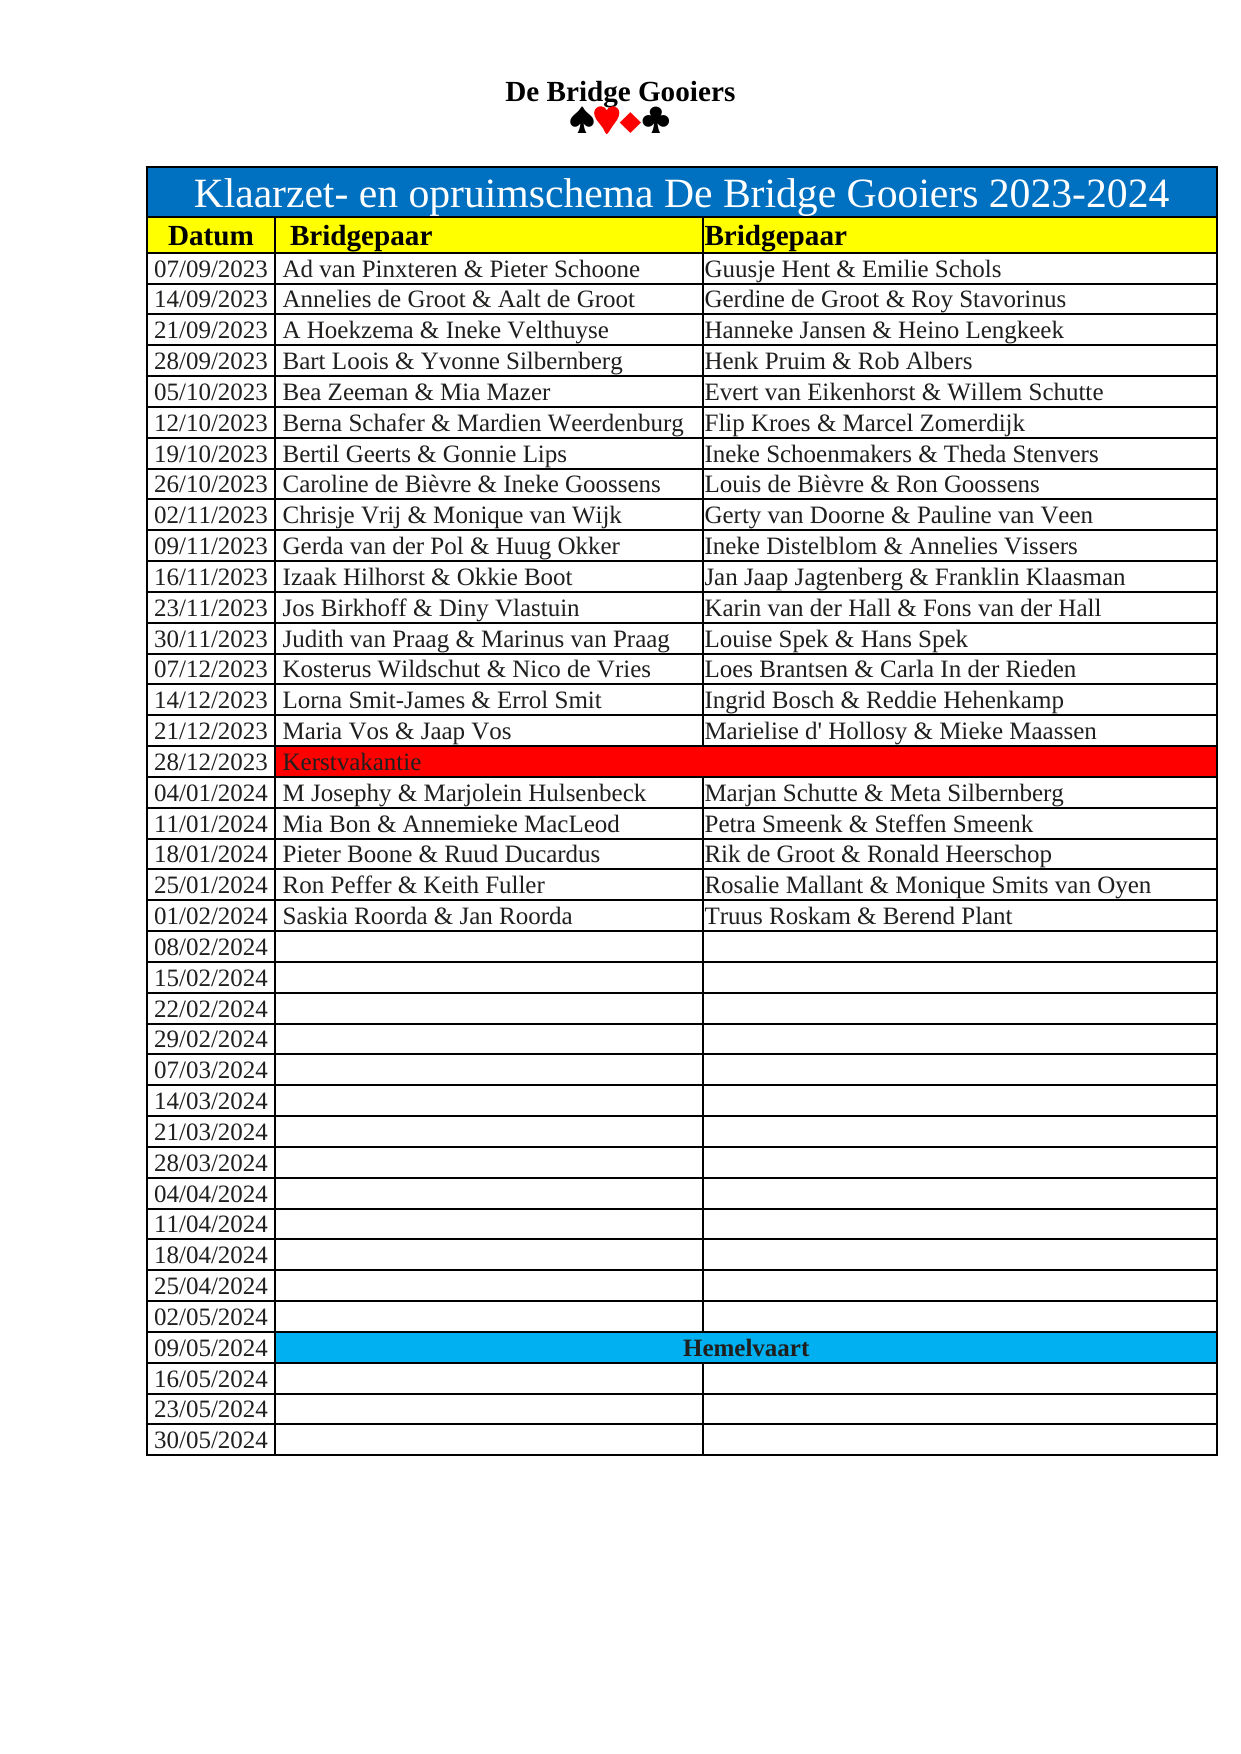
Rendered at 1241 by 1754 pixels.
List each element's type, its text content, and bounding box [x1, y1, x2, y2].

table_cell Kosterus Wildschut & Nico de Vries [276, 655, 702, 683]
table_cell [704, 932, 1216, 961]
table_cell 12/10/2023 [148, 408, 274, 437]
table_cell 14/09/2023 [148, 285, 274, 313]
table_cell [704, 994, 1216, 1022]
table_cell Marielise d' Hollosy & Mieke Maassen [704, 716, 1216, 745]
table_cell Bart Loois & Yvonne Silbernberg [276, 346, 702, 375]
table_cell Gerdine de Groot & Roy Stavorinus [704, 285, 1216, 313]
table_cell 30/05/2024 [148, 1425, 274, 1454]
table_cell [276, 1210, 702, 1238]
table_cell 16/11/2023 [148, 562, 274, 591]
table_cell Gerda van der Pol & Huug Okker [276, 531, 702, 560]
table_cell [704, 1117, 1216, 1146]
table_cell [276, 1086, 702, 1115]
table_cell Bea Zeeman & Mia Mazer [276, 377, 702, 406]
table_cell 05/10/2023 [148, 377, 274, 406]
table_cell Rik de Groot & Ronald Heerschop [704, 840, 1216, 868]
table_cell [276, 1240, 702, 1269]
table_cell 11/04/2024 [148, 1210, 274, 1238]
table_cell 18/04/2024 [148, 1240, 274, 1269]
table_cell [276, 1425, 702, 1454]
table_cell 26/10/2023 [148, 470, 274, 498]
table_cell [704, 1086, 1216, 1115]
table_cell Ineke Schoenmakers & Theda Stenvers [704, 439, 1216, 467]
table_cell 14/12/2023 [148, 685, 274, 714]
table_cell 23/11/2023 [148, 593, 274, 622]
table_cell Ron Peffer & Keith Fuller [276, 870, 702, 899]
table_cell 14/03/2024 [148, 1086, 274, 1115]
table_cell 30/11/2023 [148, 624, 274, 652]
table_cell Petra Smeenk & Steffen Smeenk [704, 809, 1216, 837]
table_cell [704, 1148, 1216, 1177]
table_cell 18/01/2024 [148, 840, 274, 868]
table_cell [704, 1025, 1216, 1053]
table_cell 19/10/2023 [148, 439, 274, 467]
table_cell 08/02/2024 [148, 932, 274, 961]
table_cell Saskia Roorda & Jan Roorda [276, 901, 702, 930]
table_header Klaarzet- en opruimschema De Bridge Gooiers 2023-2024 [148, 168, 1216, 216]
table_cell 07/03/2024 [148, 1055, 274, 1084]
table_cell Hemelvaart [276, 1333, 1216, 1362]
table_cell 02/11/2023 [148, 500, 274, 529]
table_cell Ad van Pinxteren & Pieter Schoone [276, 254, 702, 282]
table_cell Hanneke Jansen & Heino Lengkeek [704, 315, 1216, 344]
table_cell Henk Pruim & Rob Albers [704, 346, 1216, 375]
table_cell 28/03/2024 [148, 1148, 274, 1177]
table_cell [704, 1364, 1216, 1392]
table_cell 28/09/2023 [148, 346, 274, 375]
table_cell [276, 932, 702, 961]
table_cell Berna Schafer & Mardien Weerdenburg [276, 408, 702, 437]
table_cell 01/02/2024 [148, 901, 274, 930]
table_cell Datum [148, 218, 274, 252]
table_cell Louise Spek & Hans Spek [704, 624, 1216, 652]
table_cell Maria Vos & Jaap Vos [276, 716, 702, 745]
table_cell [704, 1055, 1216, 1084]
table_cell [276, 1364, 702, 1392]
table_cell Guusje Hent & Emilie Schols [704, 254, 1216, 282]
table_cell [704, 1179, 1216, 1207]
table_cell Rosalie Mallant & Monique Smits van Oyen [704, 870, 1216, 899]
table_cell 09/11/2023 [148, 531, 274, 560]
table_cell Izaak Hilhorst & Okkie Boot [276, 562, 702, 591]
table_cell Jan Jaap Jagtenberg & Franklin Klaasman [704, 562, 1216, 591]
table_cell [276, 1271, 702, 1300]
table_cell 21/03/2024 [148, 1117, 274, 1146]
table_cell Karin van der Hall & Fons van der Hall [704, 593, 1216, 622]
table_cell Loes Brantsen & Carla In der Rieden [704, 655, 1216, 683]
table_cell [704, 1210, 1216, 1238]
table_cell [276, 1117, 702, 1146]
table_cell 07/12/2023 [148, 655, 274, 683]
table_cell 15/02/2024 [148, 963, 274, 992]
table_cell Marjan Schutte & Meta Silbernberg [704, 778, 1216, 807]
table_cell Ingrid Bosch & Reddie Hehenkamp [704, 685, 1216, 714]
table_cell Louis de Bièvre & Ron Goossens [704, 470, 1216, 498]
table_cell [704, 1395, 1216, 1423]
table_cell Jos Birkhoff & Diny Vlastuin [276, 593, 702, 622]
table_cell 25/01/2024 [148, 870, 274, 899]
table_cell Mia Bon & Annemieke MacLeod [276, 809, 702, 837]
table_cell [276, 963, 702, 992]
table_cell [276, 1148, 702, 1177]
table_cell [276, 1179, 702, 1207]
table_cell Lorna Smit-James & Errol Smit [276, 685, 702, 714]
table_cell Bridgepaar [704, 218, 1216, 252]
table_cell Flip Kroes & Marcel Zomerdijk [704, 408, 1216, 437]
table_cell 28/12/2023 [148, 747, 274, 776]
table_cell M Josephy & Marjolein Hulsenbeck [276, 778, 702, 807]
table_cell [276, 1055, 702, 1084]
table_cell Gerty van Doorne & Pauline van Veen [704, 500, 1216, 529]
table_cell 22/02/2024 [148, 994, 274, 1022]
table_cell Kerstvakantie [276, 747, 1216, 776]
table_cell [704, 1240, 1216, 1269]
table_cell 29/02/2024 [148, 1025, 274, 1053]
table_cell 16/05/2024 [148, 1364, 274, 1392]
table_cell 23/05/2024 [148, 1395, 274, 1423]
table_cell 02/05/2024 [148, 1302, 274, 1331]
table_cell [704, 1425, 1216, 1454]
table_cell [704, 963, 1216, 992]
table_cell Pieter Boone & Ruud Ducardus [276, 840, 702, 868]
table_cell 09/05/2024 [148, 1333, 274, 1362]
table_cell 04/04/2024 [148, 1179, 274, 1207]
table_cell [276, 1302, 702, 1331]
table_cell Evert van Eikenhorst & Willem Schutte [704, 377, 1216, 406]
table_cell 11/01/2024 [148, 809, 274, 837]
table_cell Ineke Distelblom & Annelies Vissers [704, 531, 1216, 560]
table_cell [276, 994, 702, 1022]
table_cell Caroline de Bièvre & Ineke Goossens [276, 470, 702, 498]
table_cell [276, 1395, 702, 1423]
table_cell 04/01/2024 [148, 778, 274, 807]
table_cell 21/12/2023 [148, 716, 274, 745]
table_cell [704, 1271, 1216, 1300]
table_cell 21/09/2023 [148, 315, 274, 344]
table_cell Truus Roskam & Berend Plant [704, 901, 1216, 930]
table_cell Bridgepaar [276, 218, 702, 252]
table_cell 25/04/2024 [148, 1271, 274, 1300]
table_cell [276, 1025, 702, 1053]
table_cell [704, 1302, 1216, 1331]
table_cell Bertil Geerts & Gonnie Lips [276, 439, 702, 467]
table_cell 07/09/2023 [148, 254, 274, 282]
table_cell Annelies de Groot & Aalt de Groot [276, 285, 702, 313]
table_cell Chrisje Vrij & Monique van Wijk [276, 500, 702, 529]
table_cell Judith van Praag & Marinus van Praag [276, 624, 702, 652]
table_cell A Hoekzema & Ineke Velthuyse [276, 315, 702, 344]
